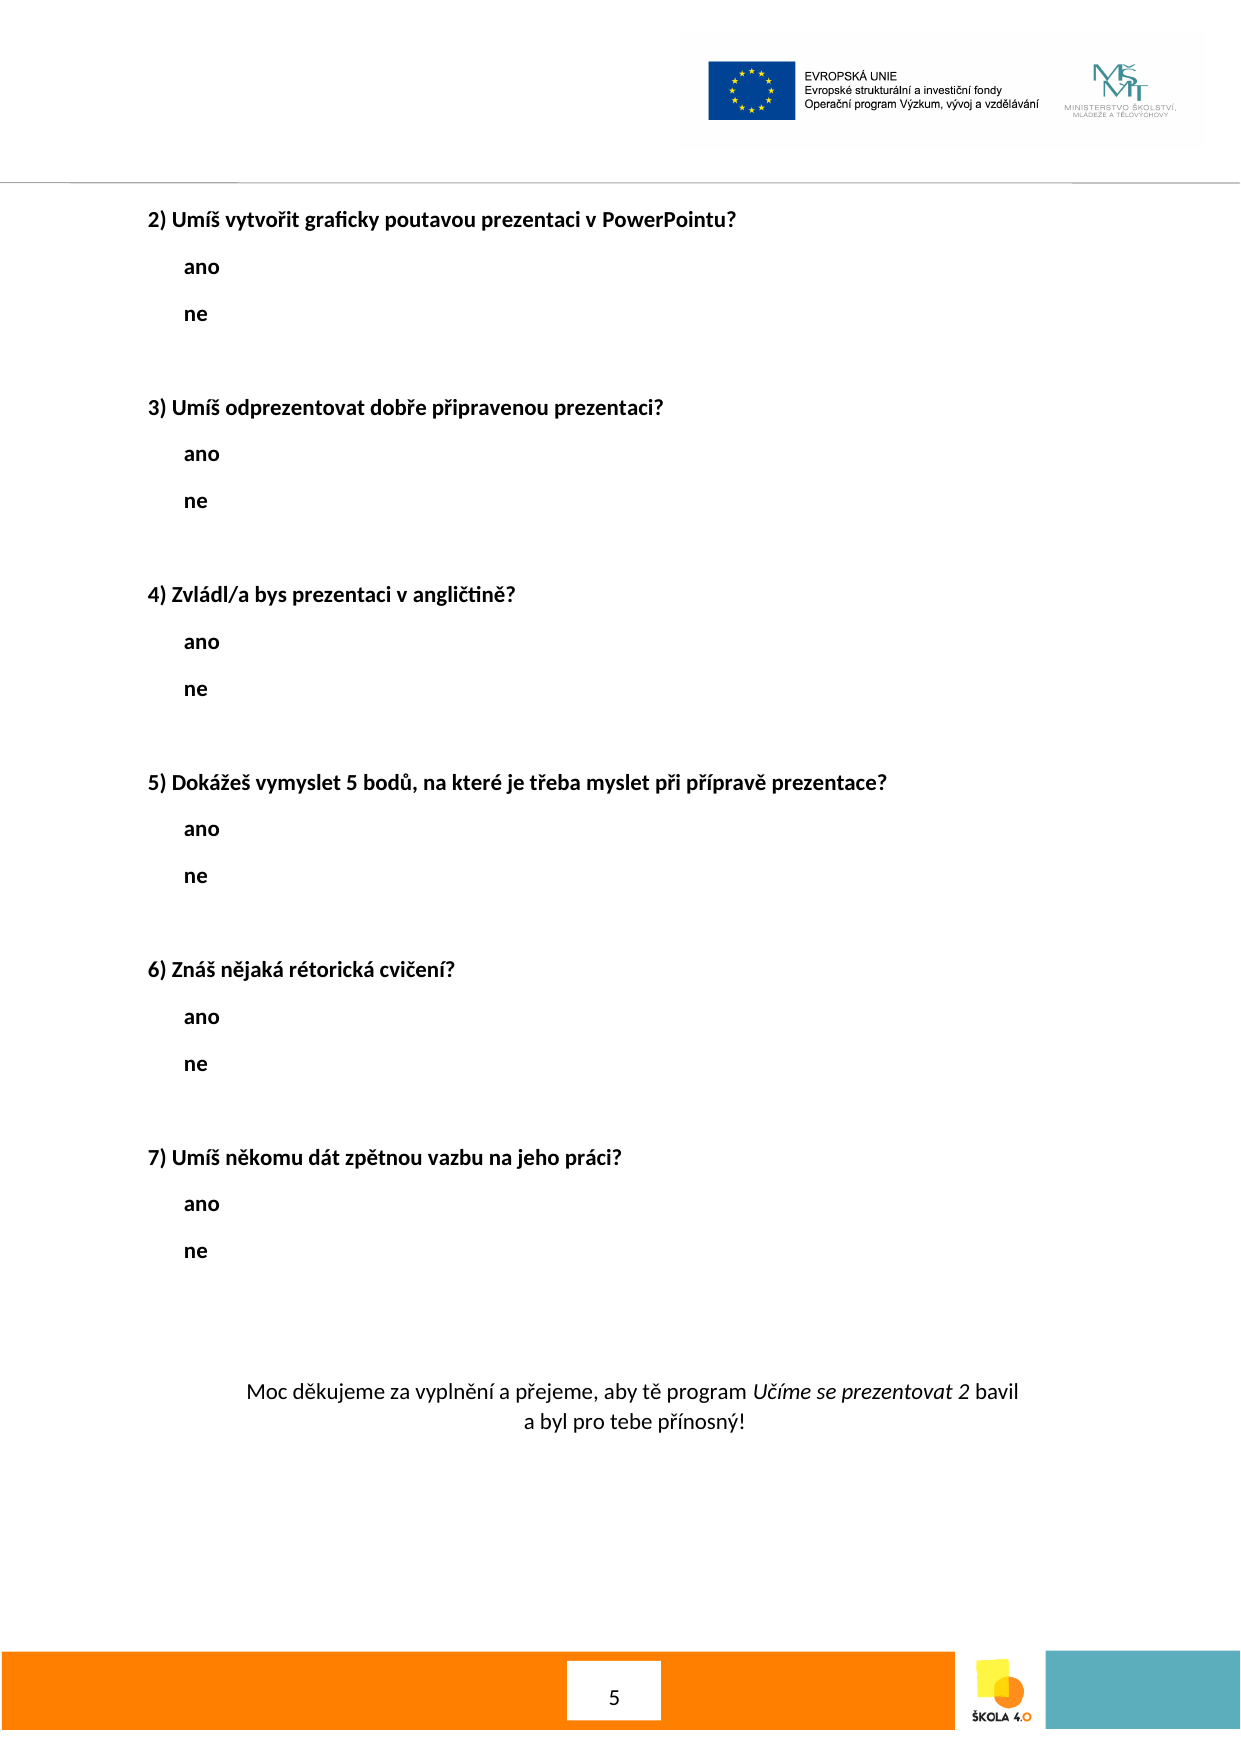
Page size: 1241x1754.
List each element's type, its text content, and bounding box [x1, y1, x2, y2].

text ne [148, 674, 1122, 702]
text ne [148, 1236, 1122, 1264]
text ano [148, 1002, 1122, 1030]
text ne [148, 861, 1122, 889]
text 4) Zvládl/a bys prezentaci v angličtině? [148, 580, 1122, 608]
text ano [148, 627, 1122, 655]
text 5) Dokážeš vymyslet 5 bodů, na které je třeba myslet při přípravě prezentace? [148, 768, 1122, 796]
text ne [148, 1049, 1122, 1077]
text ne [148, 299, 1122, 327]
text 3) Umíš odprezentovat dobře připravenou prezentaci? [148, 393, 1122, 421]
text ano [148, 439, 1122, 468]
text ano [148, 814, 1122, 843]
picture [955, 1644, 1048, 1737]
text ano [148, 252, 1122, 280]
text ne [148, 486, 1122, 514]
text 6) Znáš nějaká rétorická cvičení? [148, 955, 1122, 983]
text 2) Umíš vytvořit graficky poutavou prezentaci v PowerPointu? [148, 205, 1122, 233]
text 7) Umíš někomu dát zpětnou vazbu na jeho práci? [148, 1143, 1122, 1171]
text Moc děkujeme za vyplnění a přejeme, aby tě program Učíme se prezentovat 2 bavil a byl pro tebe přínosný! [148, 1377, 1122, 1435]
picture [679, 32, 1205, 149]
text ano [148, 1189, 1122, 1218]
